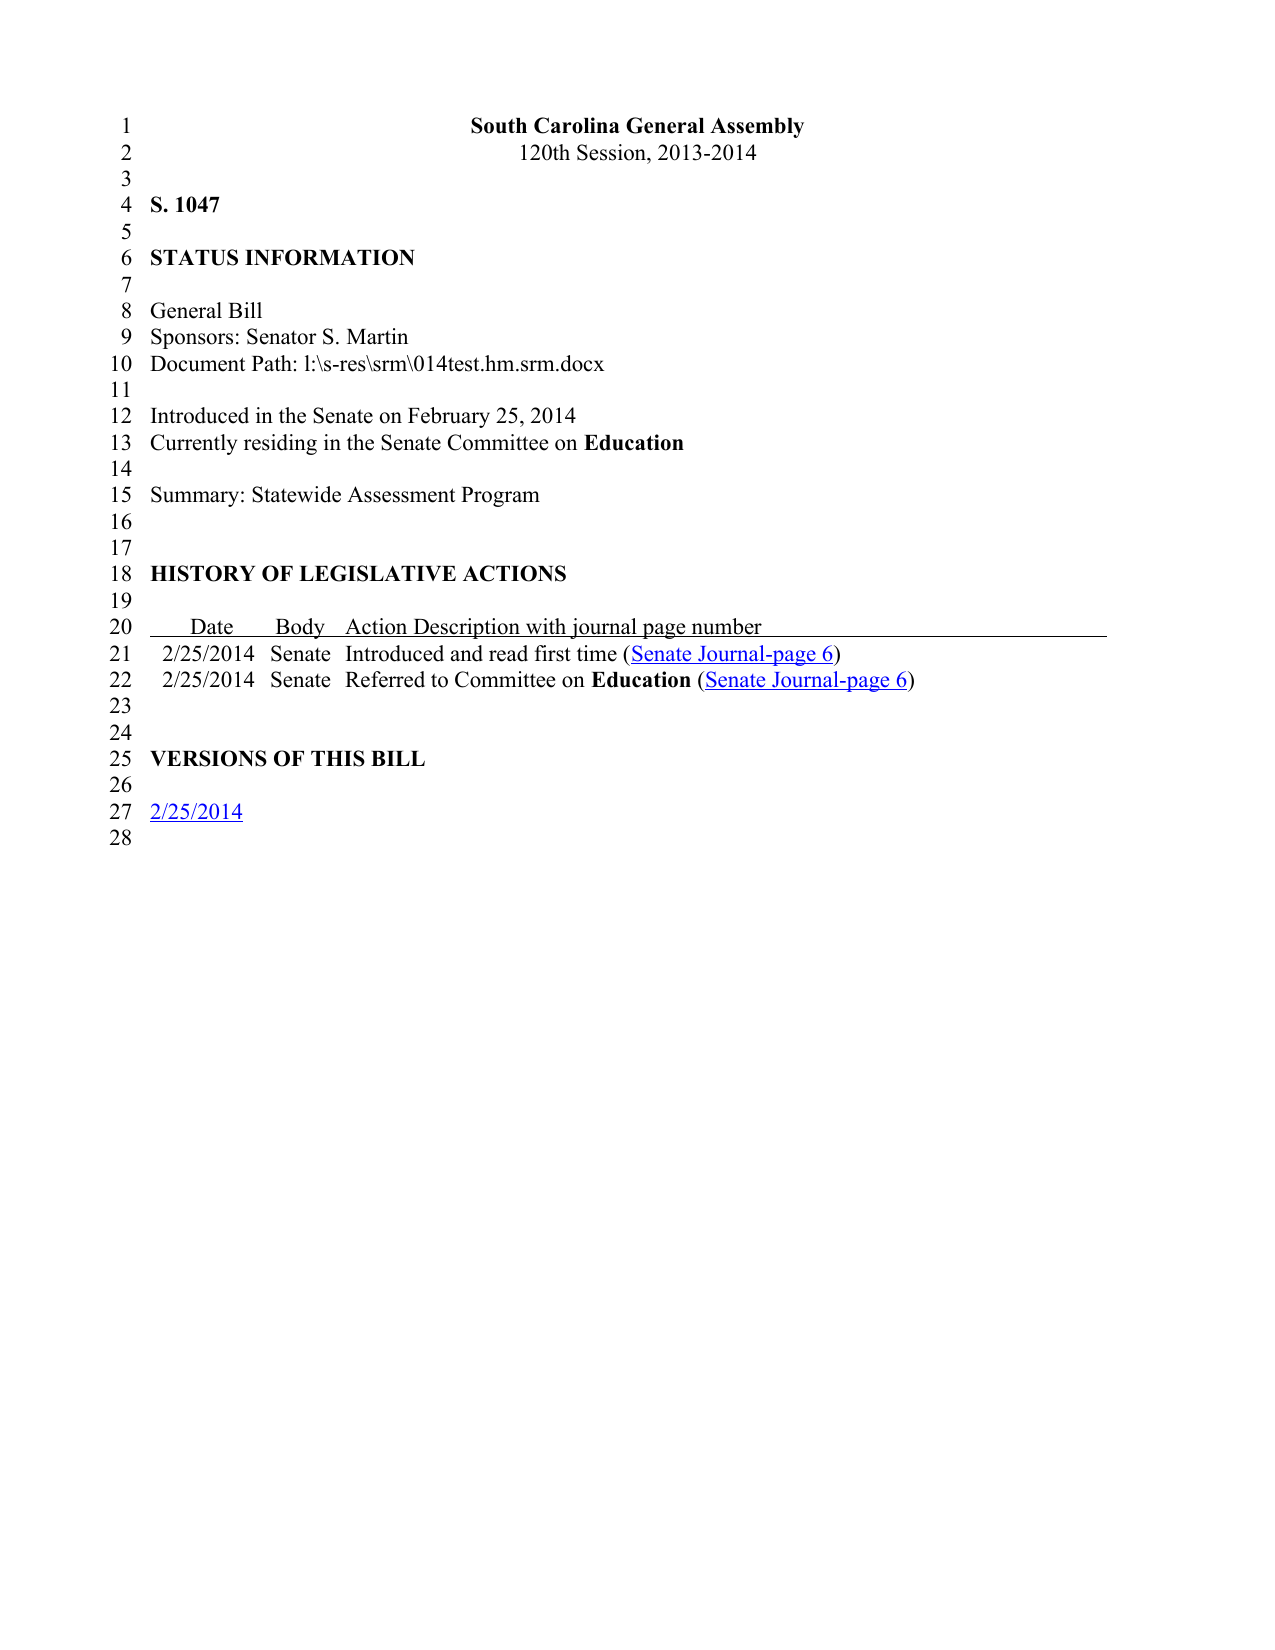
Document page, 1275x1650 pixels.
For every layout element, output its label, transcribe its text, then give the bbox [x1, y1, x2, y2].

text 2/25/2014 [150, 798, 1125, 824]
text S. 1047 [150, 192, 1125, 218]
text Date Body Action Description with journal page number [150, 613, 1125, 639]
text Introduced in the Senate on February 25, 2014 [150, 402, 1125, 429]
text Currently residing in the Senate Committee on Education [150, 429, 1125, 455]
text Sponsors: Senator S. Martin [150, 323, 1125, 350]
text Summary: Statewide Assessment Program [150, 481, 1125, 508]
text 2/25/2014 Senate Introduced and read first time (Senate Journal-page 6) [150, 639, 1125, 666]
text 2/25/2014 Senate Referred to Committee on Education (Senate Journal-page 6) [150, 666, 1125, 692]
text General Bill [150, 297, 1125, 323]
text VERSIONS OF THIS BILL [150, 745, 1125, 771]
text HISTORY OF LEGISLATIVE ACTIONS [150, 561, 1125, 587]
text Document Path: l:\s-res\srm\014test.hm.srm.docx [150, 350, 1125, 376]
text STATUS INFORMATION [150, 244, 1125, 271]
text South Carolina General Assembly [150, 112, 1125, 139]
text 120th Session, 2013-2014 [150, 139, 1125, 165]
